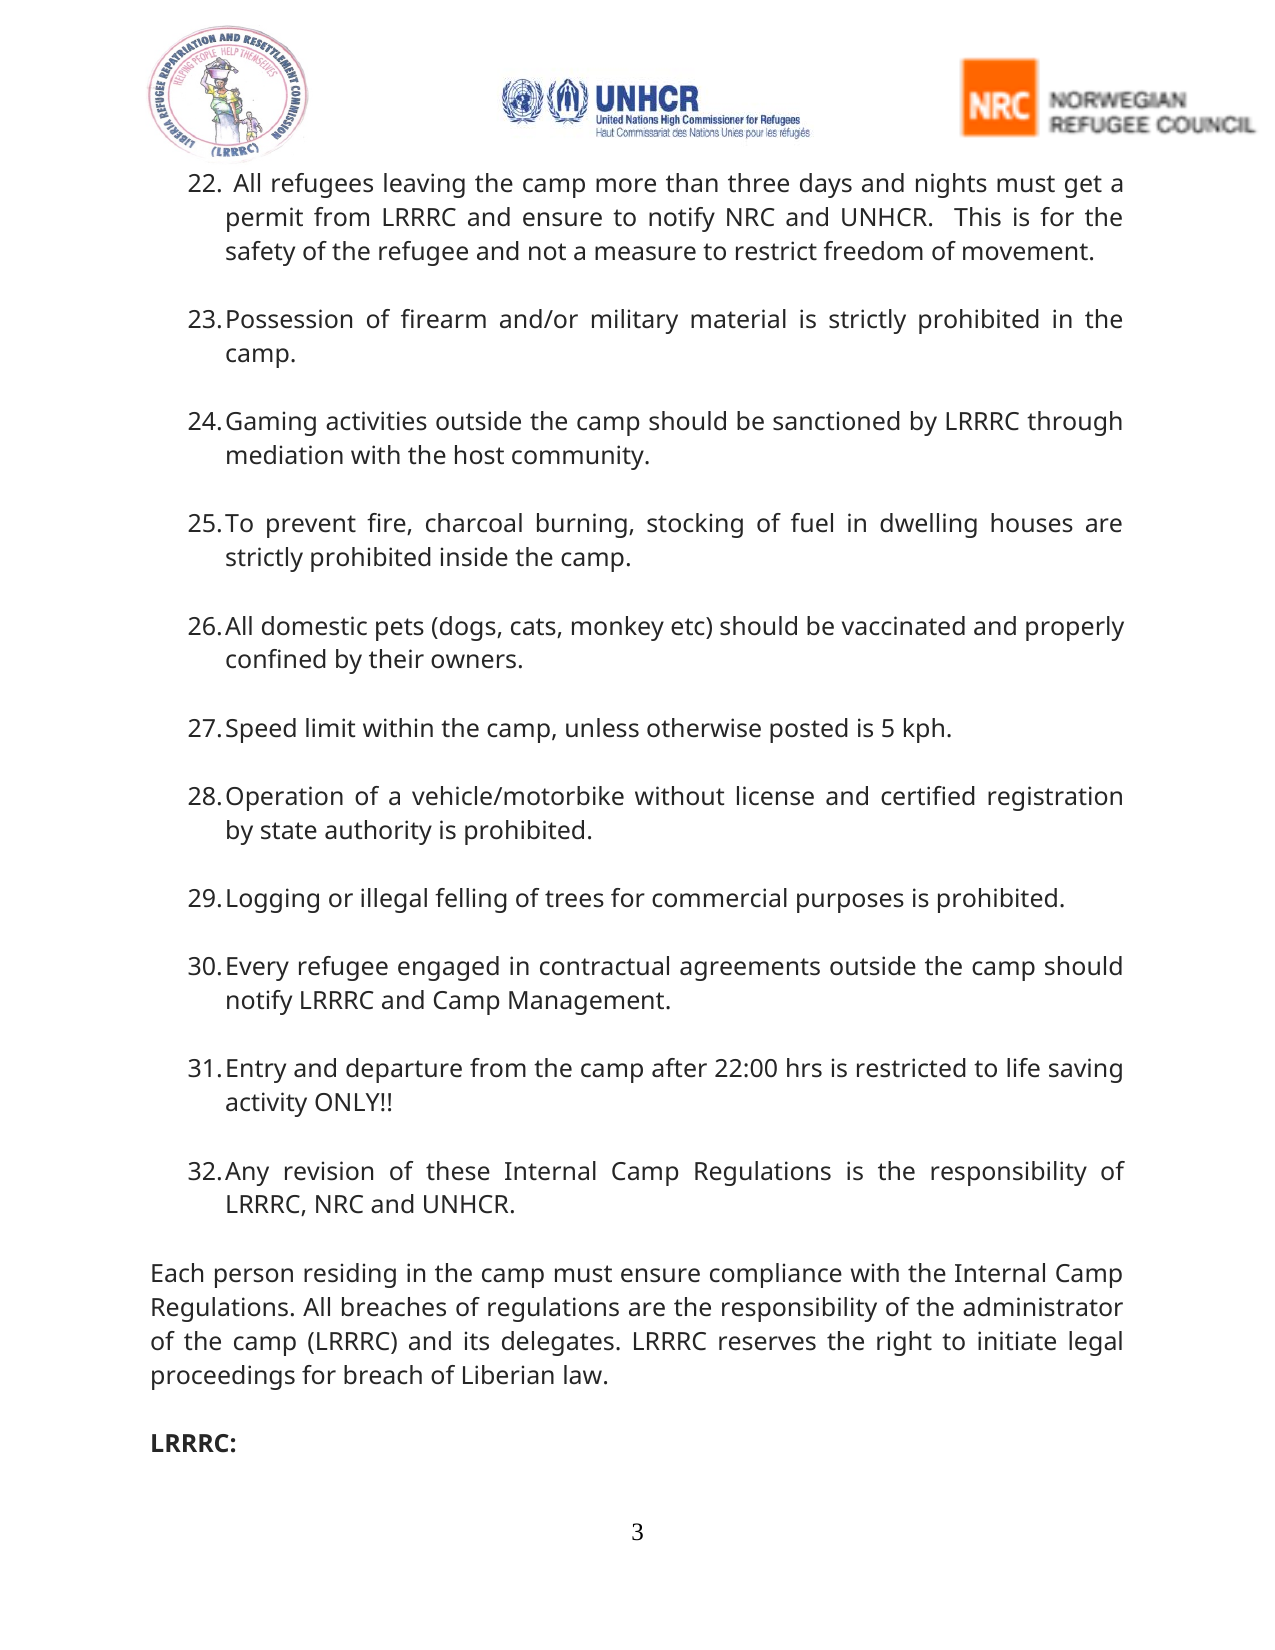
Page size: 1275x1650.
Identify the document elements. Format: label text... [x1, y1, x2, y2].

list Every refugee engaged in contractual agreements outside the camp should notify LRRRC and Camp Management. [187, 949, 1125, 1017]
list To prevent fire, charcoal burning, stocking of fuel in dwelling houses are strictly prohibited inside the camp. [187, 506, 1125, 574]
list Possession of firearm and/or military material is strictly prohibited in the camp. [187, 302, 1125, 370]
list All domestic pets (dogs, cats, monkey etc) should be vaccinated and properly confined by their owners. [187, 608, 1125, 676]
list Any revision of these Internal Camp Regulations is the responsibility of LRRRC, NRC and UNHCR. [187, 1153, 1125, 1221]
list Logging or illegal felling of trees for commercial purposes is prohibited. [187, 881, 1125, 915]
text Each person residing in the camp must ensure compliance with the Internal Camp Regulations. All breaches of regulations are the responsibility of the administrator of the camp (LRRRC) and its delegates. LRRRC reserves the right to initiate legal proceedings for breach of Liberian law. [150, 1255, 1125, 1392]
text LRRRC: [150, 1426, 1125, 1460]
list Speed limit within the camp, unless otherwise posted is 5 kph. [187, 710, 1125, 744]
picture [145, 25, 316, 168]
list Entry and departure from the camp after 22:00 hrs is restricted to life saving activity ONLY!! [187, 1051, 1125, 1119]
list All refugees leaving the camp more than three days and nights must get a permit from LRRRC and ensure to notify NRC and UNHCR. This is for the safety of the refugee and not a measure to restrict freedom of movement. [187, 165, 1125, 267]
picture [945, 43, 1275, 158]
list Gaming activities outside the camp should be sanctioned by LRRRC through mediation with the host community. [187, 404, 1125, 472]
list Operation of a vehicle/motorbike without license and certified registration by state authority is prohibited. [187, 778, 1125, 847]
picture [470, 34, 833, 165]
